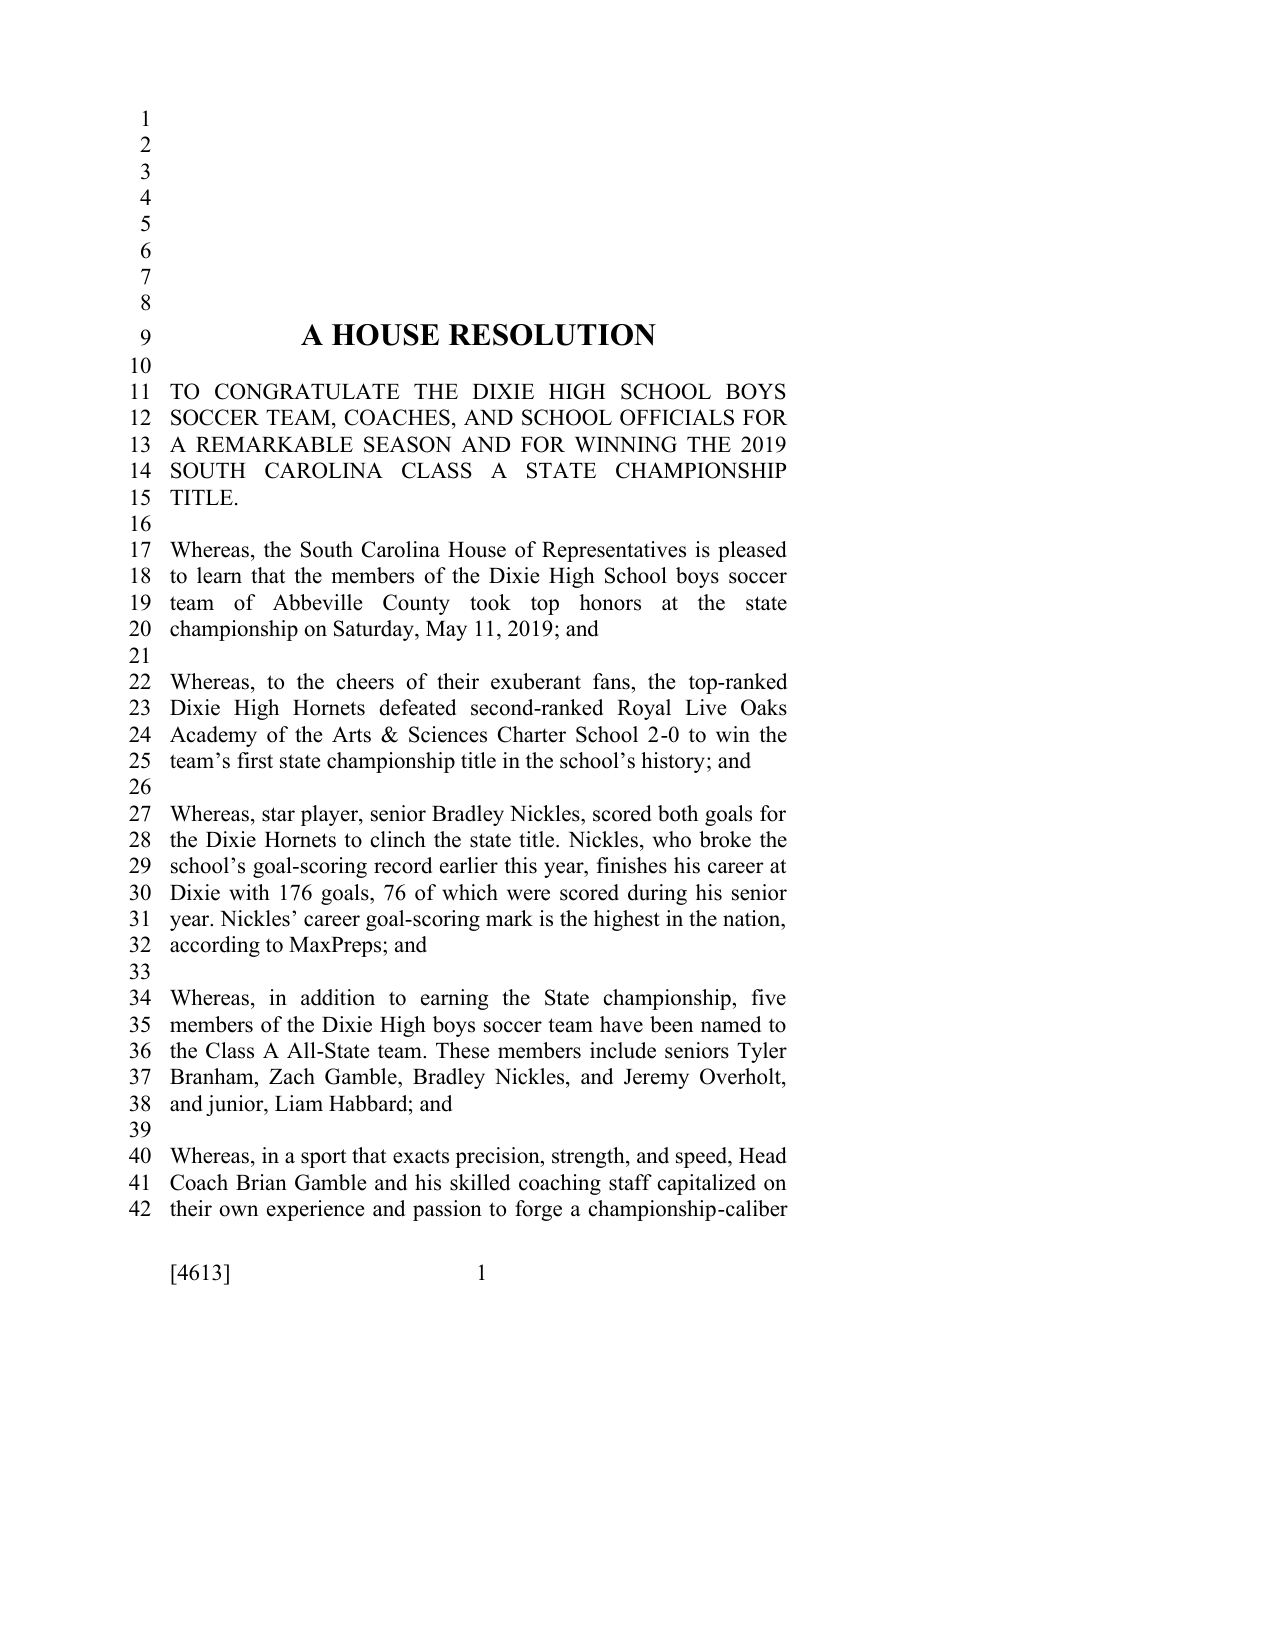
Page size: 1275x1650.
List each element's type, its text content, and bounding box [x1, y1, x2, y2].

text A HOUSE RESOLUTION [169, 316, 787, 352]
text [169, 1142, 787, 1221]
text Whereas, star player, senior Bradley Nickles, scored both goals for the Dixie Hornets to clinch the state title. Nickles, who broke the school’s goal-scoring record earlier this year, finishes his career at Dixie with 176 goals, 76 of which were scored during his senior year. Nickles’ career goal-scoring mark is the highest in the nation, according to MaxPreps; and [169, 800, 787, 958]
text Whereas, the South Carolina House of Representatives is pleased to learn that the members of the Dixie High School boys soccer team of Abbeville County took top honors at the state championship on Saturday, May 11, 2019; and [169, 536, 787, 642]
text Whereas, to the cheers of their exuberant fans, the top-ranked Dixie High Hornets defeated second-ranked Royal Live Oaks Academy of the Arts & Sciences Charter School 2-0 to win the team’s first state championship title in the school’s history; and [169, 668, 787, 773]
text TO CONGRATULATE THE DIXIE HIGH SCHOOL BOYS SOCCER TEAM, COACHES, AND SCHOOL OFFICIALS FOR A REMARKABLE SEASON AND FOR WINNING THE 2019 SOUTH CAROLINA CLASS A STATE CHAMPIONSHIP TITLE. [169, 378, 787, 510]
text Whereas, in addition to earning the State championship, five members of the Dixie High boys soccer team have been named to the Class A All-State team. These members include seniors Tyler Branham, Zach Gamble, Bradley Nickles, and Jeremy Overholt, and junior, Liam Habbard; and [169, 984, 787, 1116]
